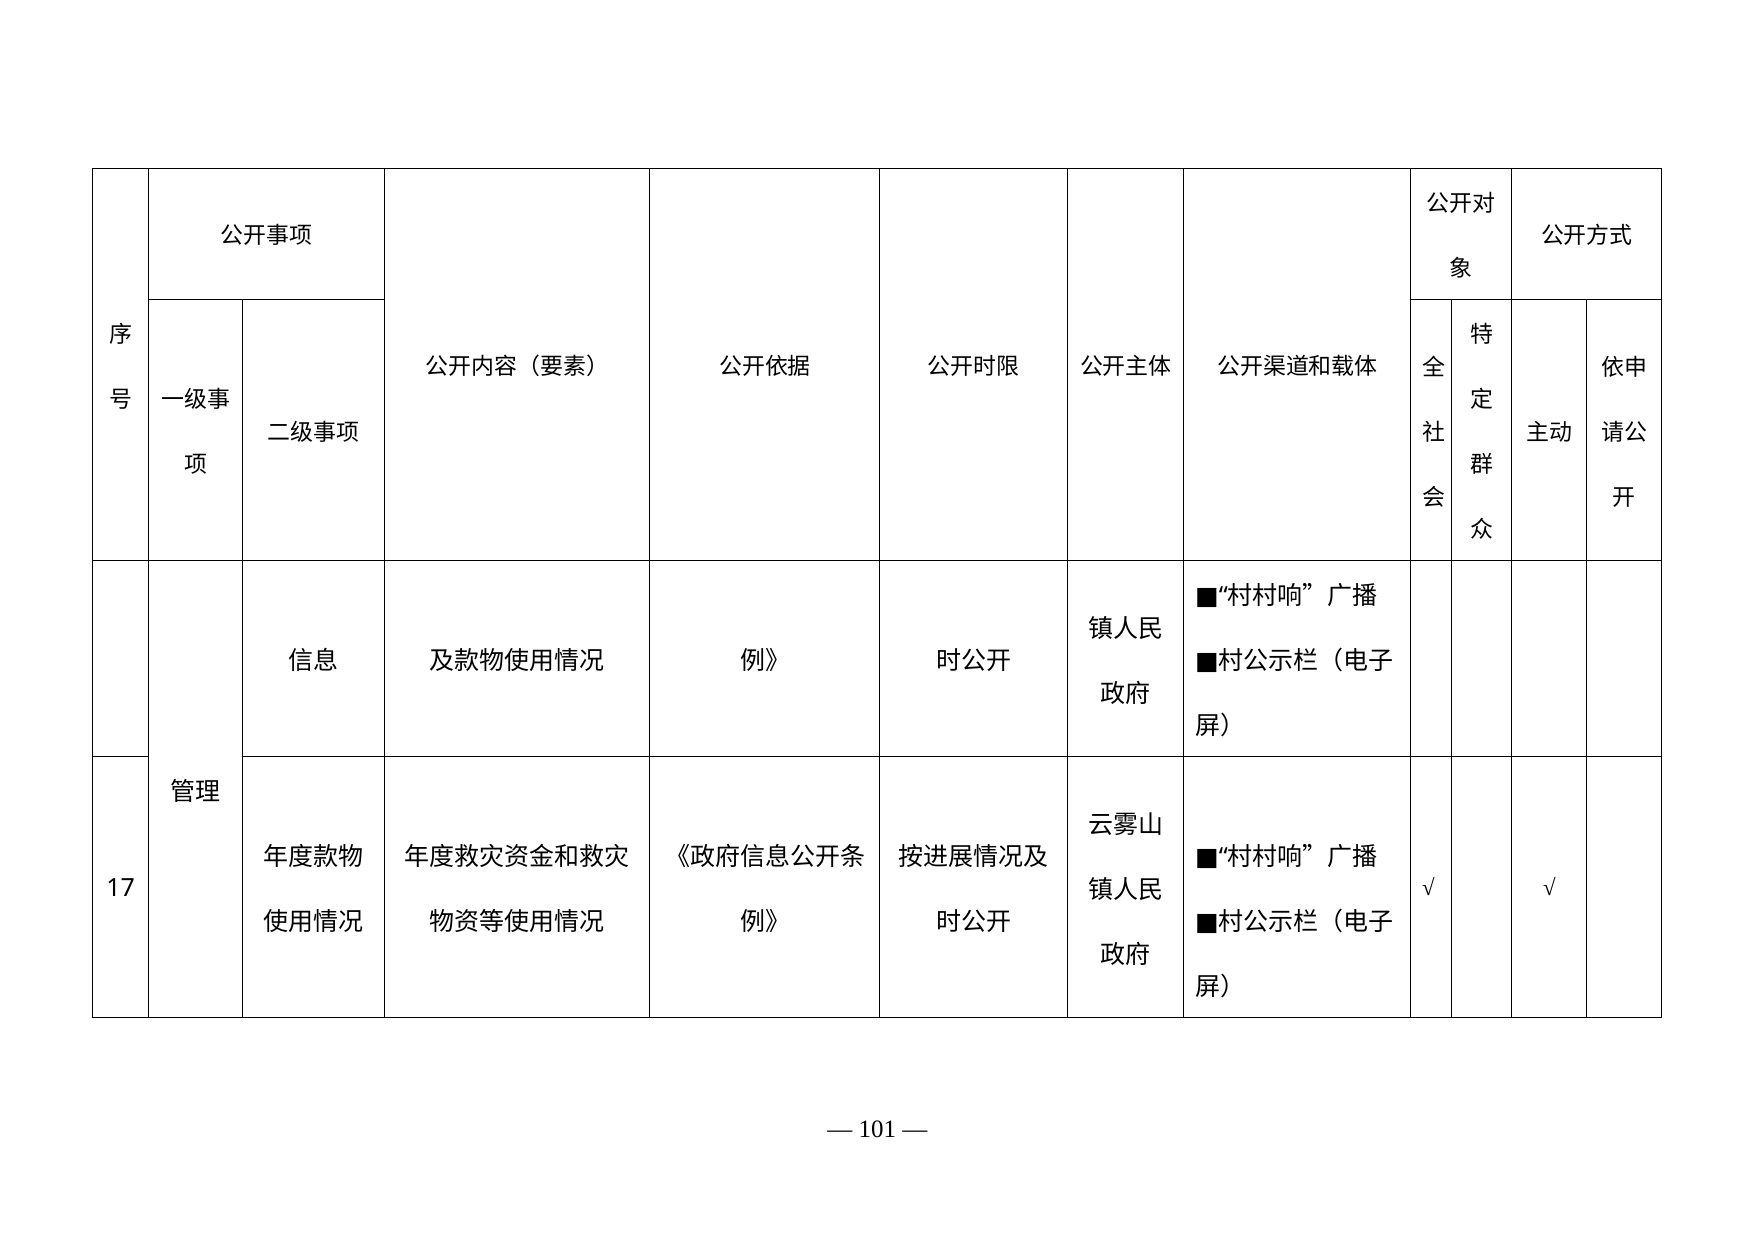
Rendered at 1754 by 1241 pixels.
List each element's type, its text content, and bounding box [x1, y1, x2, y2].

table_header 公开事项 [149, 169, 384, 299]
table_cell √ [1512, 561, 1586, 756]
table_cell 《政府信息公开条例》 [650, 561, 879, 756]
table_cell 捐赠款物信息 [243, 561, 384, 756]
table_header 公开依据 [650, 169, 879, 560]
table_header 公开主体 [1068, 169, 1183, 560]
table_header 序号 [93, 169, 148, 560]
table_cell 云雾山镇人民政府 [1068, 757, 1183, 1017]
table_cell 一级事项 [149, 300, 242, 560]
table_cell 二级事项 [243, 300, 384, 560]
table_header 公开时限 [880, 169, 1067, 560]
table_cell 年度款物使用情况 [243, 757, 384, 1017]
table_header 公开渠道和载体 [1184, 169, 1410, 560]
table_cell √ [1411, 561, 1451, 756]
table_cell [1452, 561, 1511, 756]
table_cell 依申请公开 [1587, 300, 1661, 560]
table_cell 云雾山镇人民政府 [1068, 561, 1183, 756]
table_cell 款物 管理 [149, 561, 242, 1017]
table_cell 年度捐赠款物信息以及款物使用情况 [385, 561, 649, 756]
table_cell ■“村村响”广播 ■村公示栏（电子屏） [1184, 561, 1410, 756]
table_cell ■“村村响”广播 ■村公示栏（电子屏） [1184, 757, 1410, 1017]
table_cell 按进展情况及时公开 [880, 561, 1067, 756]
table_cell 17 [93, 757, 148, 1017]
table_cell 全社会 [1411, 300, 1451, 560]
table_header 公开对象 [1411, 169, 1511, 299]
table_cell √ [1411, 757, 1451, 1017]
table_cell [1452, 757, 1511, 1017]
table_cell [1587, 561, 1661, 756]
table_header 公开内容（要素） [385, 169, 649, 560]
table_cell 主动 [1512, 300, 1586, 560]
table_cell √ [1512, 757, 1586, 1017]
table_cell 年度救灾资金和救灾物资等使用情况 [385, 757, 649, 1017]
table_header 公开方式 [1512, 169, 1661, 299]
table_cell 《政府信息公开条例》 [650, 757, 879, 1017]
table_cell 按进展情况及时公开 [880, 757, 1067, 1017]
table_cell 特定群众 [1452, 300, 1511, 560]
table_cell [1587, 757, 1661, 1017]
table_cell 16 [93, 561, 148, 756]
